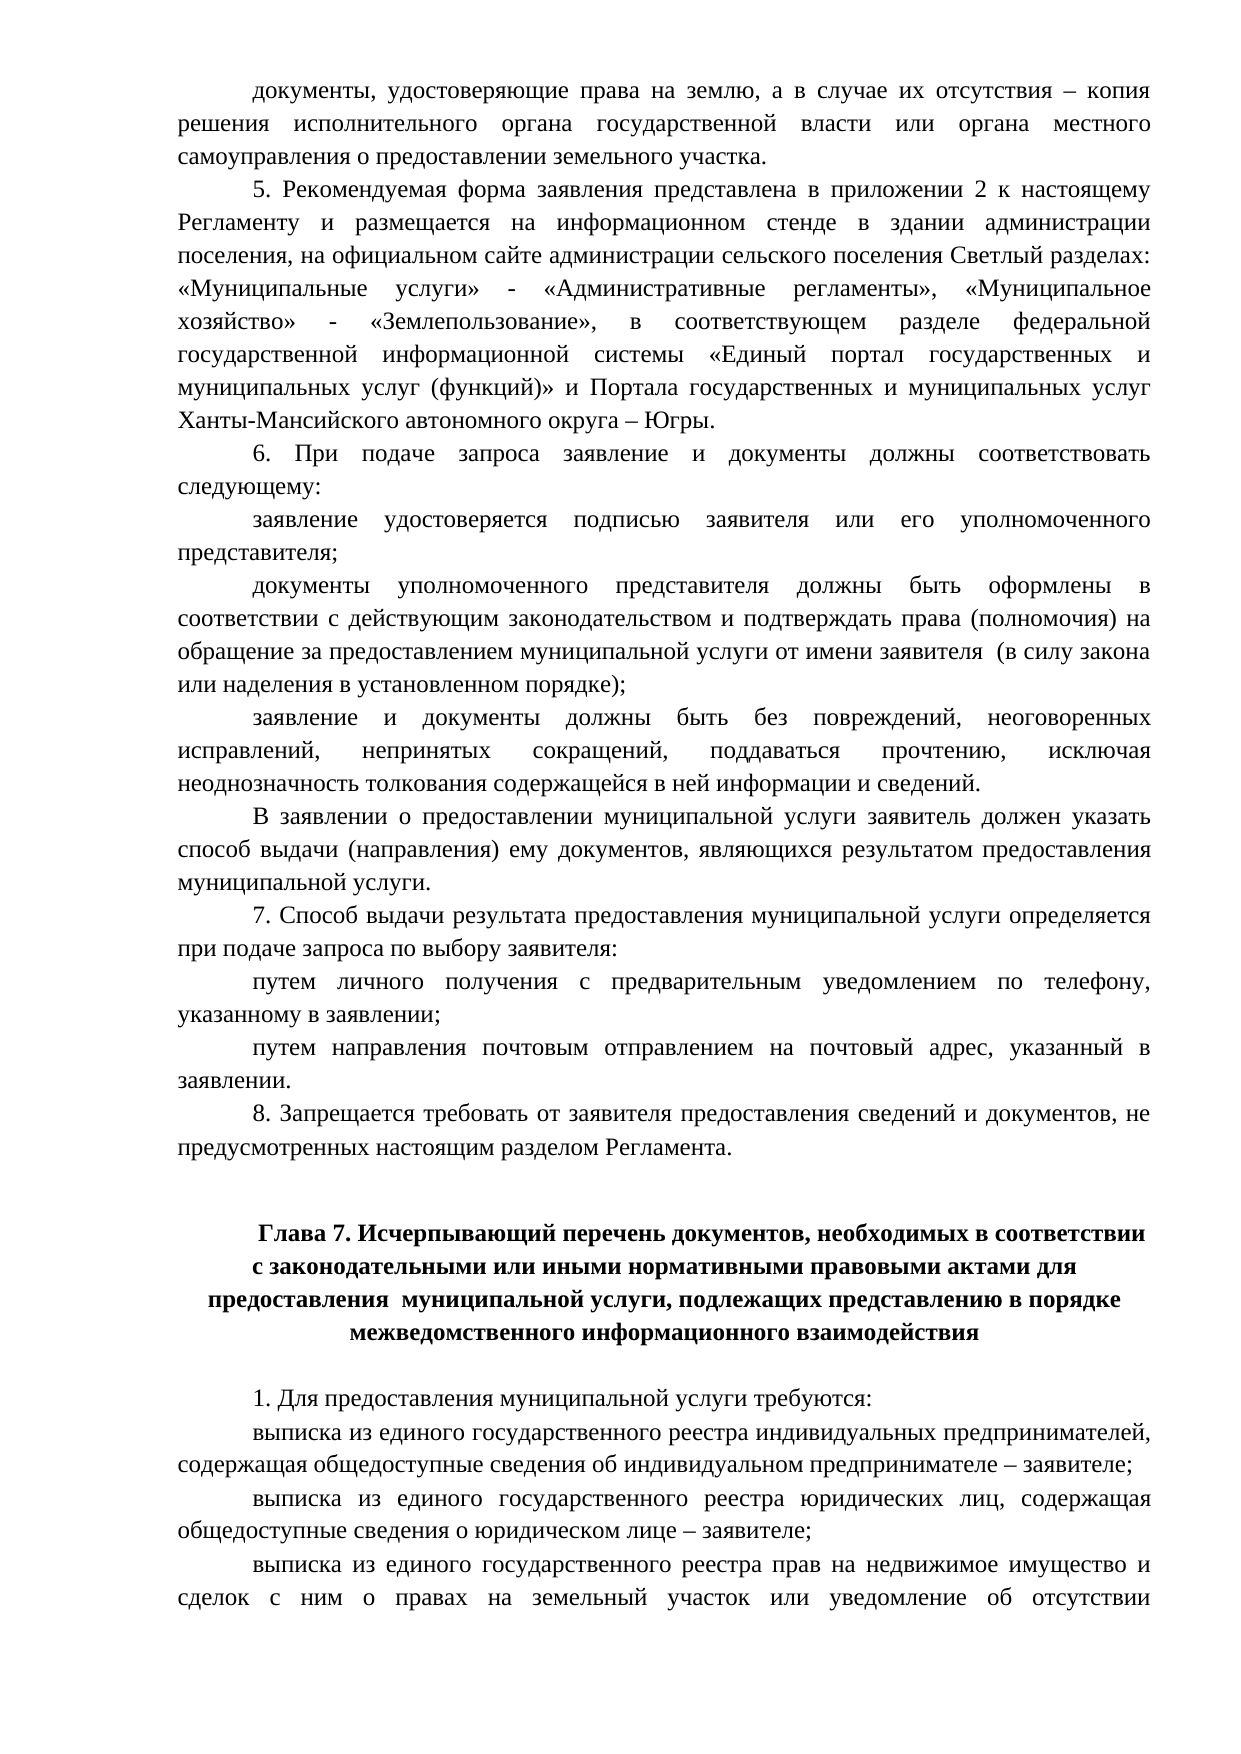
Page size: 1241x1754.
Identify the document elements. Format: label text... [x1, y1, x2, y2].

text путем направления почтовым отправлением на почтовый адрес, указанный в заявлении. [177, 1032, 1152, 1094]
text 5. Рекомендуемая форма заявления представлена в приложении 2 к настоящему Регламенту и размещается на информационном стенде в здании администрации поселения, на официальном сайте администрации сельского поселения Светлый разделах: «Муниципальные услуги» - «Административные регламенты», «Муниципальное хозяйство» - «Землепользование», в соответствующем разделе федеральной государственной информационной системы «Единый портал государственных и муниципальных услуг (функций)» и Портала государственных и муниципальных услуг Ханты-Мансийского автономного округа – Югры. [177, 174, 1152, 434]
text документы, удостоверяющие права на землю, а в случае их отсутствия – копия решения исполнительного органа государственной власти или органа местного самоуправления о предоставлении земельного участка. [177, 75, 1152, 170]
text выписка из единого государственного реестра юридических лиц, содержащая общедоступные сведения о юридическом лице – заявителе; [177, 1483, 1152, 1544]
text В заявлении о предоставлении муниципальной услуги заявитель должен указать способ выдачи (направления) ему документов, являющихся результатом предоставления муниципальной услуги. [177, 801, 1152, 896]
text документы уполномоченного представителя должны быть оформлены в соответствии с действующим законодательством и подтверждать права (полномочия) на обращение за предоставлением муниципальной услуги от имени заявителя (в силу закона или наделения в установленном порядке); [177, 570, 1152, 698]
text выписка из единого государственного реестра индивидуальных предпринимателей, содержащая общедоступные сведения об индивидуальном предпринимателе – заявителе; [177, 1417, 1152, 1478]
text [177, 1549, 1152, 1610]
text Глава 7. Исчерпывающий перечень документов, необходимых в соответствии с законодательными или иными нормативными правовыми актами для предоставления муниципальной услуги, подлежащих представлению в порядке межведомственного информационного взаимодействия [177, 1218, 1152, 1346]
text путем личного получения с предварительным уведомлением по телефону, указанному в заявлении; [177, 966, 1152, 1028]
text заявление и документы должны быть без повреждений, неоговоренных исправлений, непринятых сокращений, поддаваться прочтению, исключая неоднозначность толкования содержащейся в ней информации и сведений. [177, 702, 1152, 797]
text 7. Способ выдачи результата предоставления муниципальной услуги определяется при подаче запроса по выбору заявителя: [177, 900, 1152, 962]
text 8. Запрещается требовать от заявителя предоставления сведений и документов, не предусмотренных настоящим разделом Регламента. [177, 1098, 1152, 1160]
text 6. При подаче запроса заявление и документы должны соответствовать следующему: [177, 438, 1152, 500]
text заявление удостоверяется подписью заявителя или его уполномоченного представителя; [177, 504, 1152, 566]
text 1. Для предоставления муниципальной услуги требуются: [177, 1383, 1152, 1412]
